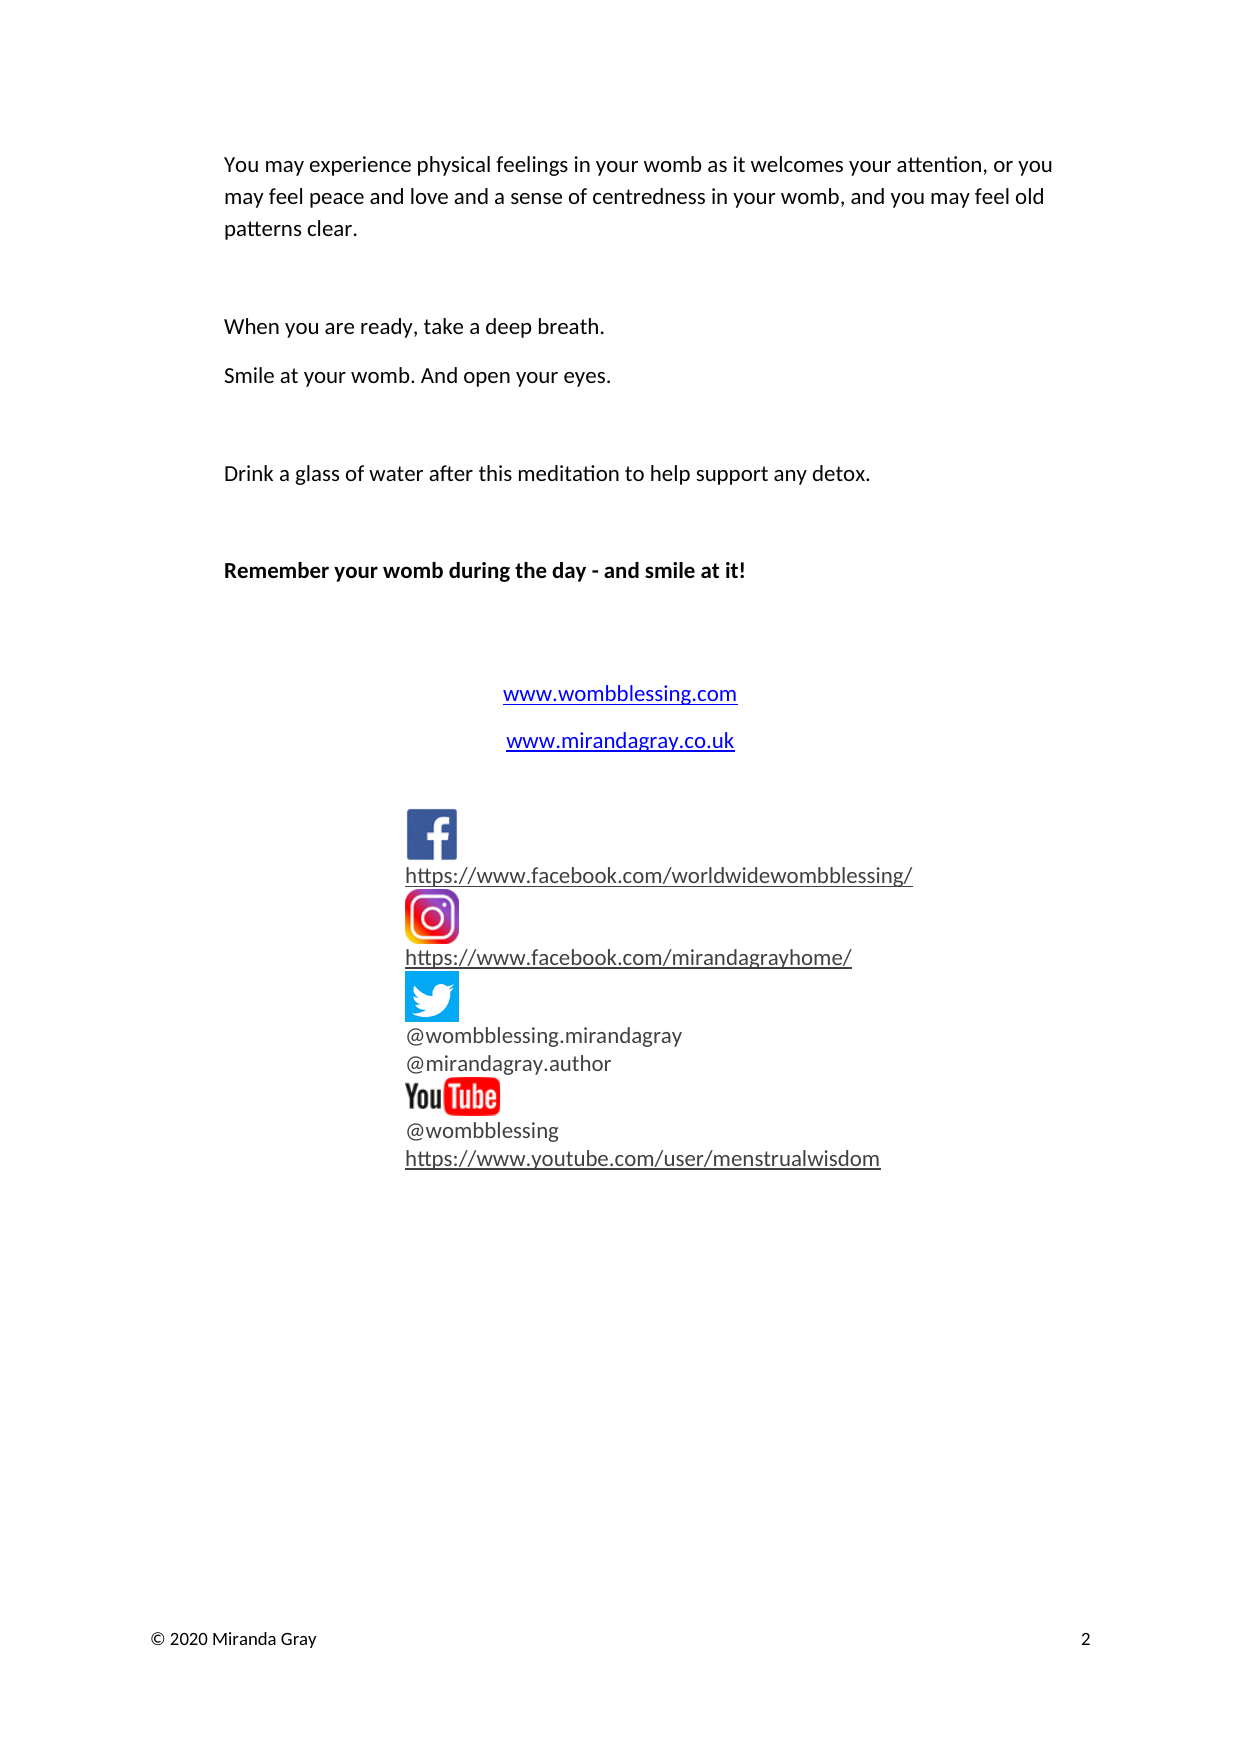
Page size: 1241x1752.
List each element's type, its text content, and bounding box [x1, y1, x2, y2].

picture [405, 807, 459, 862]
text When you are ready, take a deep breath. [224, 312, 1090, 340]
picture [405, 1077, 501, 1116]
text www.mirandagray.co.uk [150, 726, 1090, 754]
text Drink a glass of water after this meditation to help support any detox. [224, 459, 1090, 487]
picture [414, 985, 450, 1016]
text Smile at your womb. And open your eyes. [224, 361, 1090, 389]
text www.wombblessing.com [150, 679, 1090, 708]
text Remember your womb during the day - and smile at it! [224, 556, 1090, 584]
picture [405, 889, 459, 944]
text You may experience physical feelings in your womb as it welcomes your attention, or you may feel peace and love and a sense of centredness in your womb, and you may feel old patterns clear. [224, 150, 1090, 242]
